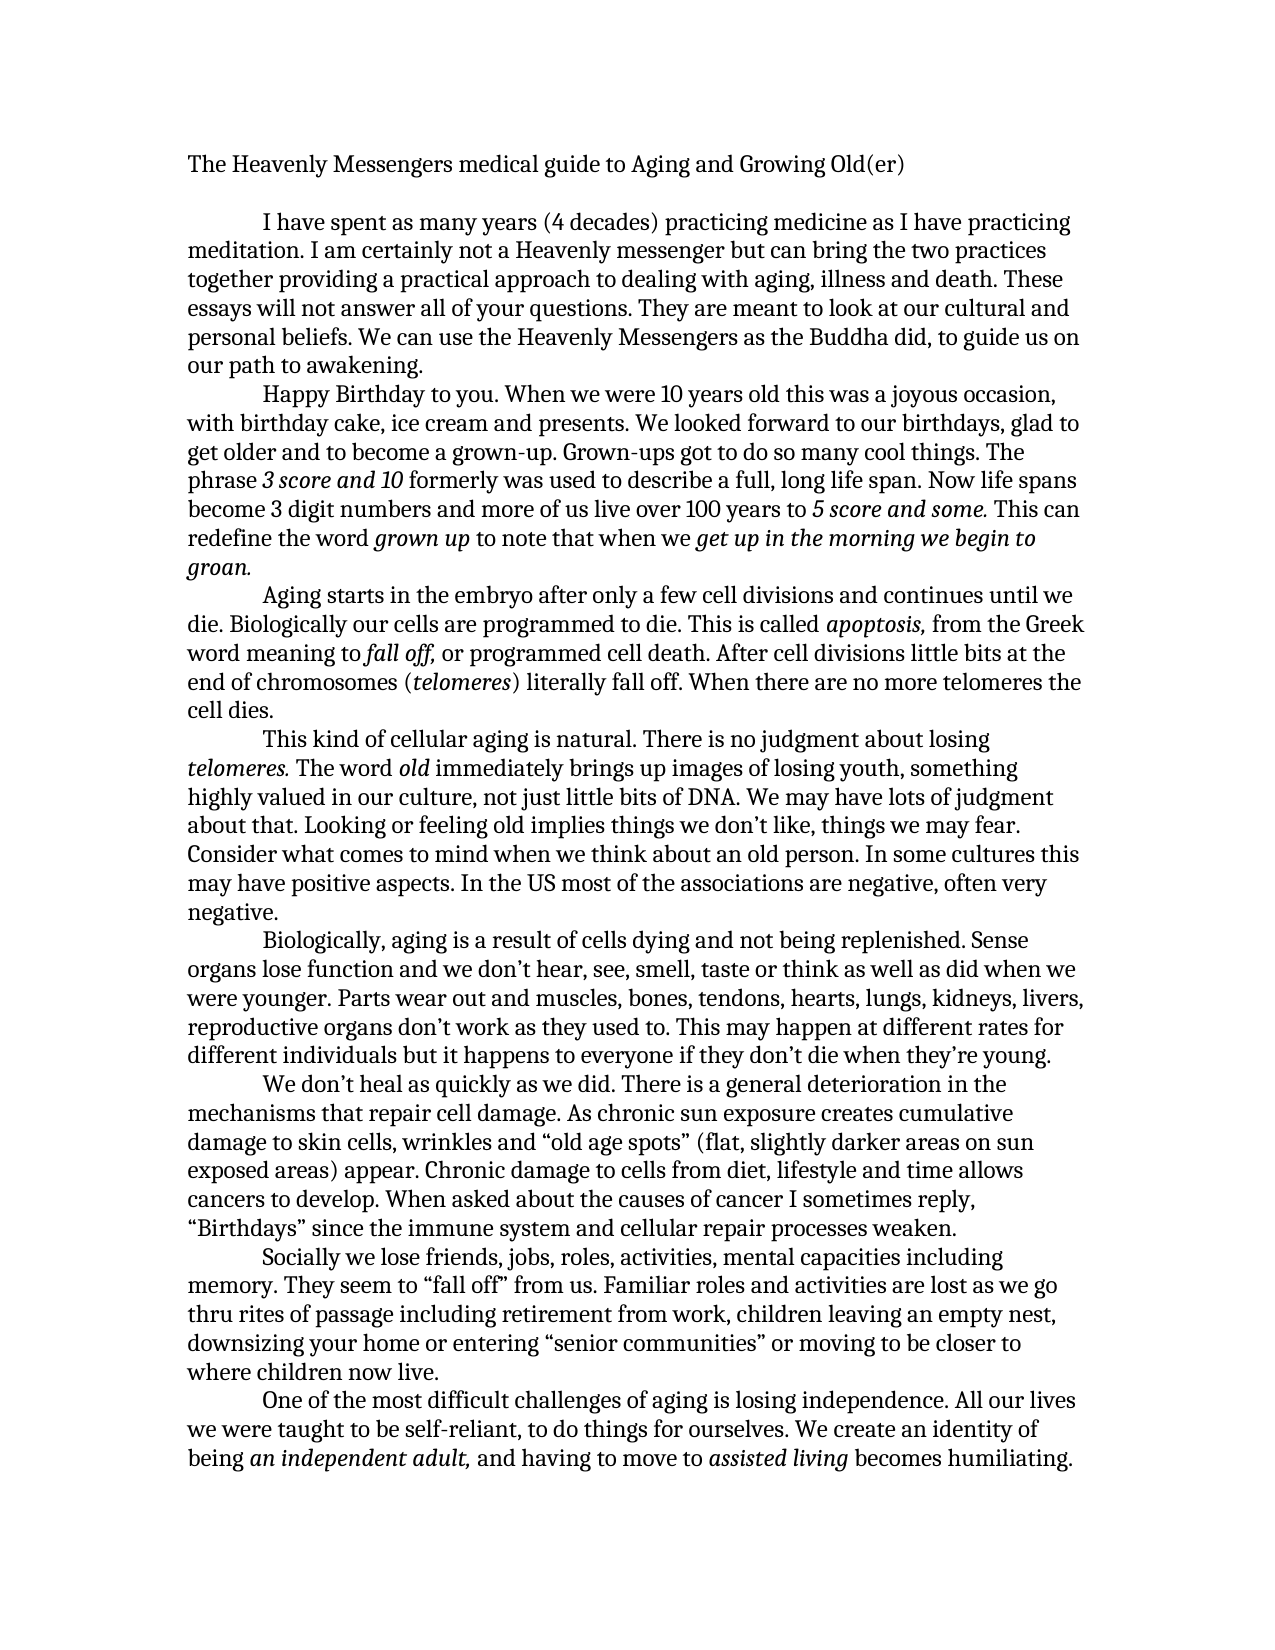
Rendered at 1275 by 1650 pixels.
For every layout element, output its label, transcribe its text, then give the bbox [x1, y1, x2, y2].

text We don’t heal as quickly as we did. There is a general deterioration in the mechanisms that repair cell damage. As chronic sun exposure creates cumulative damage to skin cells, wrinkles and “old age spots” (flat, slightly darker areas on sun exposed areas) appear. Chronic damage to cells from diet, lifestyle and time allows cancers to develop. When asked about the causes of cancer I sometimes reply, “Birthdays” since the immune system and cellular repair processes weaken. [187, 1070, 1087, 1242]
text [187, 1386, 1087, 1472]
text Biologically, aging is a result of cells dying and not being replenished. Sense organs lose function and we don’t hear, see, smell, taste or think as well as did when we were younger. Parts wear out and muscles, bones, tendons, hearts, lungs, kidneys, livers, reproductive organs don’t work as they used to. This may happen at different rates for different individuals but it happens to everyone if they don’t die when they’re young. [187, 926, 1087, 1070]
text I have spent as many years (4 decades) practicing medicine as I have practicing meditation. I am certainly not a Heavenly messenger but can bring the two practices together providing a practical approach to dealing with aging, illness and death. These essays will not answer all of your questions. They are meant to look at our cultural and personal beliefs. We can use the Heavenly Messengers as the Buddha did, to guide us on our path to awakening. [187, 207, 1087, 380]
text Socially we lose friends, jobs, roles, activities, mental capacities including memory. They seem to “fall off” from us. Familiar roles and activities are lost as we go thru rites of passage including retirement from work, children leaving an empty nest, downsizing your home or entering “senior communities” or moving to be closer to where children now live. [187, 1242, 1087, 1386]
text Aging starts in the embryo after only a few cell divisions and continues until we die. Biologically our cells are programmed to die. This is called apoptosis, from the Greek word meaning to fall off, or programmed cell death. After cell divisions little bits at the end of chromosomes (telomeres) literally fall off. When there are no more telomeres the cell dies. [187, 581, 1087, 725]
text This kind of cellular aging is natural. There is no judgment about losing telomeres. The word old immediately brings up images of losing youth, something highly valued in our culture, not just little bits of DNA. We may have lots of judgment about that. Looking or feeling old implies things we don’t like, things we may fear. Consider what comes to mind when we think about an old person. In some cultures this may have positive aspects. In the US most of the associations are negative, often very negative. [187, 725, 1087, 926]
text The Heavenly Messengers medical guide to Aging and Growing Old(er) [187, 150, 1087, 179]
text Happy Birthday to you. When we were 10 years old this was a joyous occasion, with birthday cake, ice cream and presents. We looked forward to our birthdays, glad to get older and to become a grown-up. Grown-ups got to do so many cool things. The phrase 3 score and 10 formerly was used to describe a full, long life span. Now life spans become 3 digit numbers and more of us live over 100 years to 5 score and some. This can redefine the word grown up to note that when we get up in the morning we begin to groan. [187, 380, 1087, 581]
